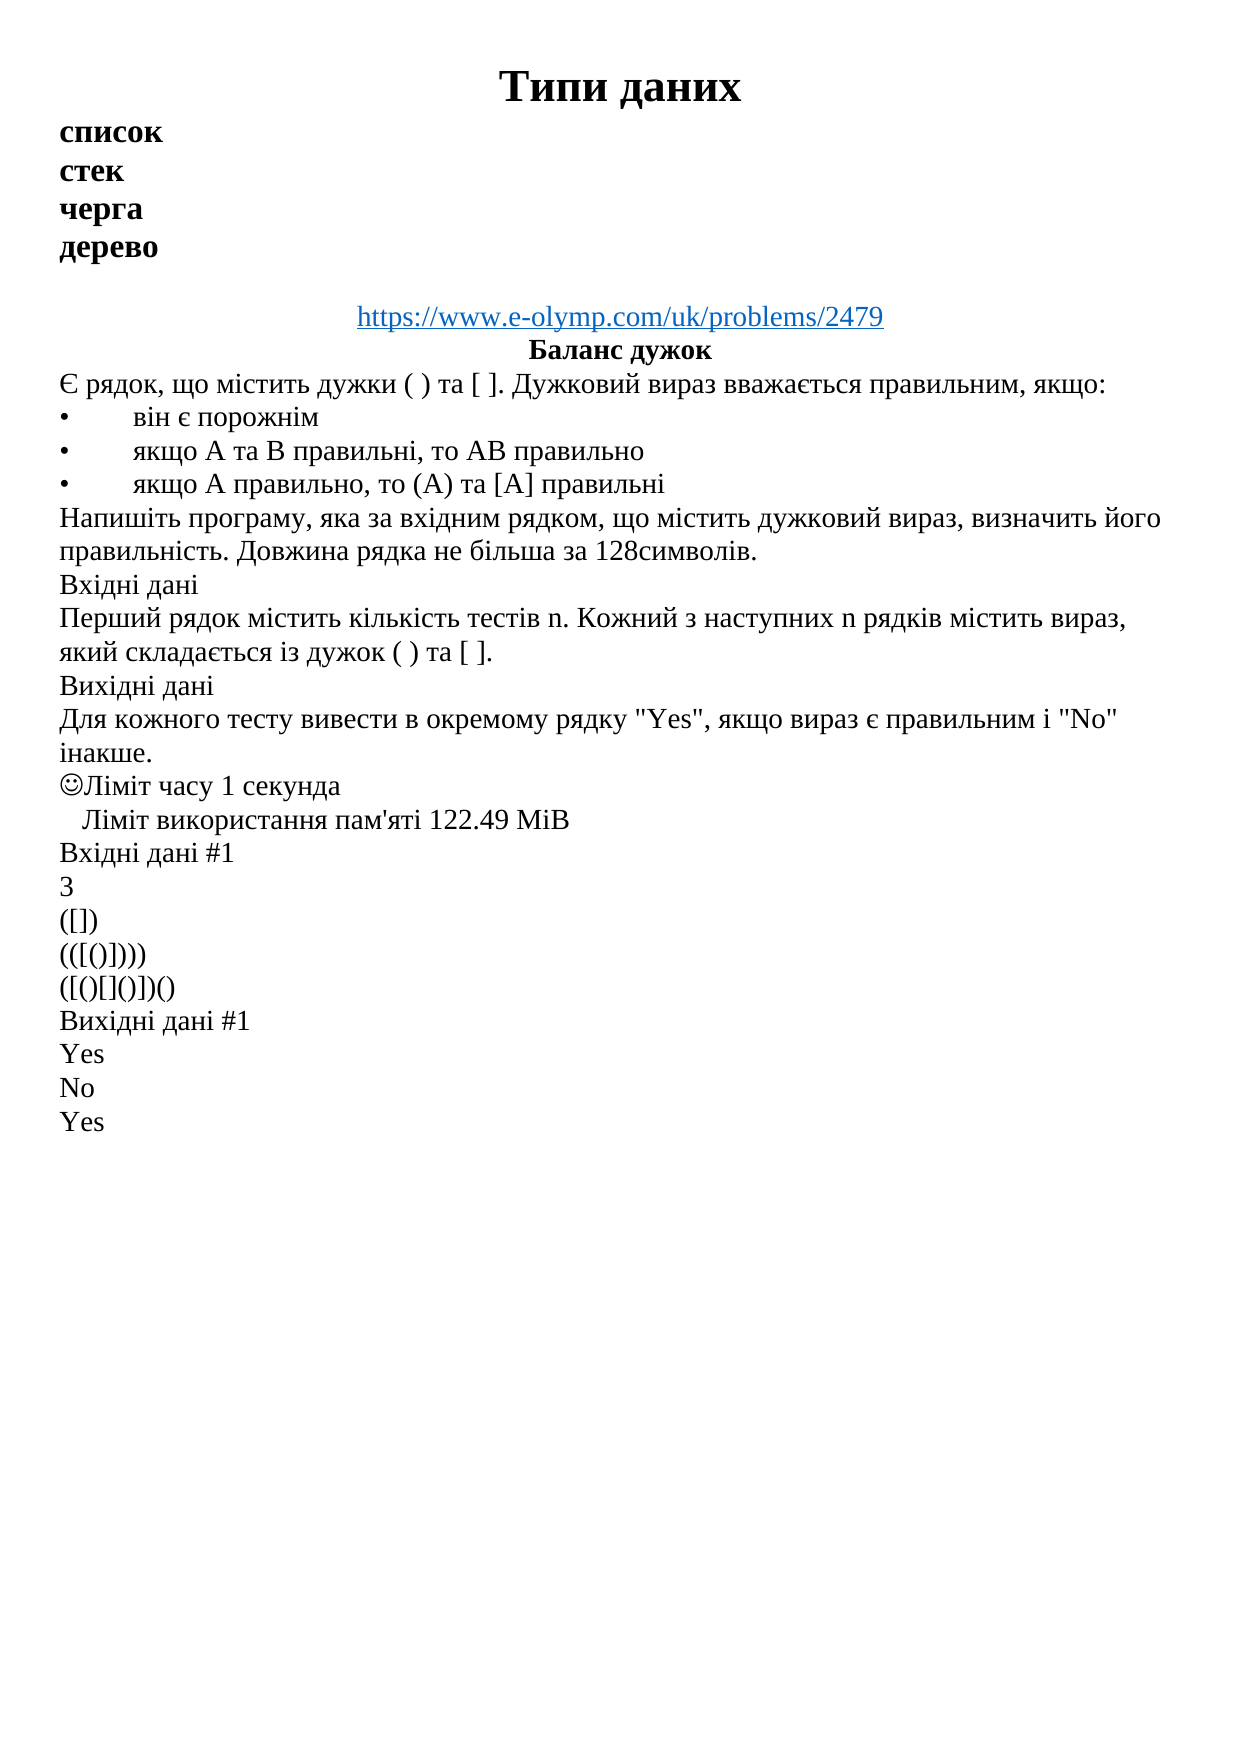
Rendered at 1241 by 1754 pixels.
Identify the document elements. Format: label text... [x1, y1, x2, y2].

text • якщо A правильно, то (A) та [A] правильні [59, 466, 1181, 500]
text Перший рядок містить кількість тестів n. Кожний з наступних n рядків містить вираз, який складається із дужок ( ) та [ ]. [59, 601, 1181, 668]
text No [59, 1070, 1181, 1104]
text • він є порожнім [59, 399, 1181, 433]
text список [59, 112, 1181, 150]
text Ліміт часу 1 секунда [59, 768, 1181, 802]
text стек [59, 150, 1181, 188]
text ([()[]()])() [59, 969, 1181, 1003]
text ([]) [59, 902, 1181, 936]
text Є рядок, що містить дужки ( ) та [ ]. Дужковий вираз вважається правильним, якщо: [59, 366, 1181, 399]
text Для кожного тесту вивести в окремому рядку "Yes", якщо вираз є правильним і "No" інакше. [59, 701, 1181, 768]
text дерево [59, 227, 1181, 265]
text Вихідні дані #1 [59, 1003, 1181, 1037]
text Типи даних [59, 59, 1181, 112]
text Вхідні дані [59, 567, 1181, 601]
text Напишіть програму, яка за вхідним рядком, що містить дужковий вираз, визначить його правильність. Довжина рядка не більша за 128символів. [59, 500, 1181, 567]
text Вихідні дані [59, 668, 1181, 701]
text (([()]))) [59, 936, 1181, 969]
text 3 [59, 869, 1181, 902]
text Баланс дужок [59, 332, 1181, 366]
text Ліміт використання пам'яті 122.49 MiB [59, 802, 1181, 835]
text https://www.e-olymp.com/uk/problems/2479 [59, 299, 1181, 332]
text • якщо A та B правильні, то AB правильно [59, 433, 1181, 466]
text Yes [59, 1104, 1181, 1137]
text черга [59, 188, 1181, 227]
text Вхідні дані #1 [59, 835, 1181, 869]
text Yes [59, 1037, 1181, 1070]
